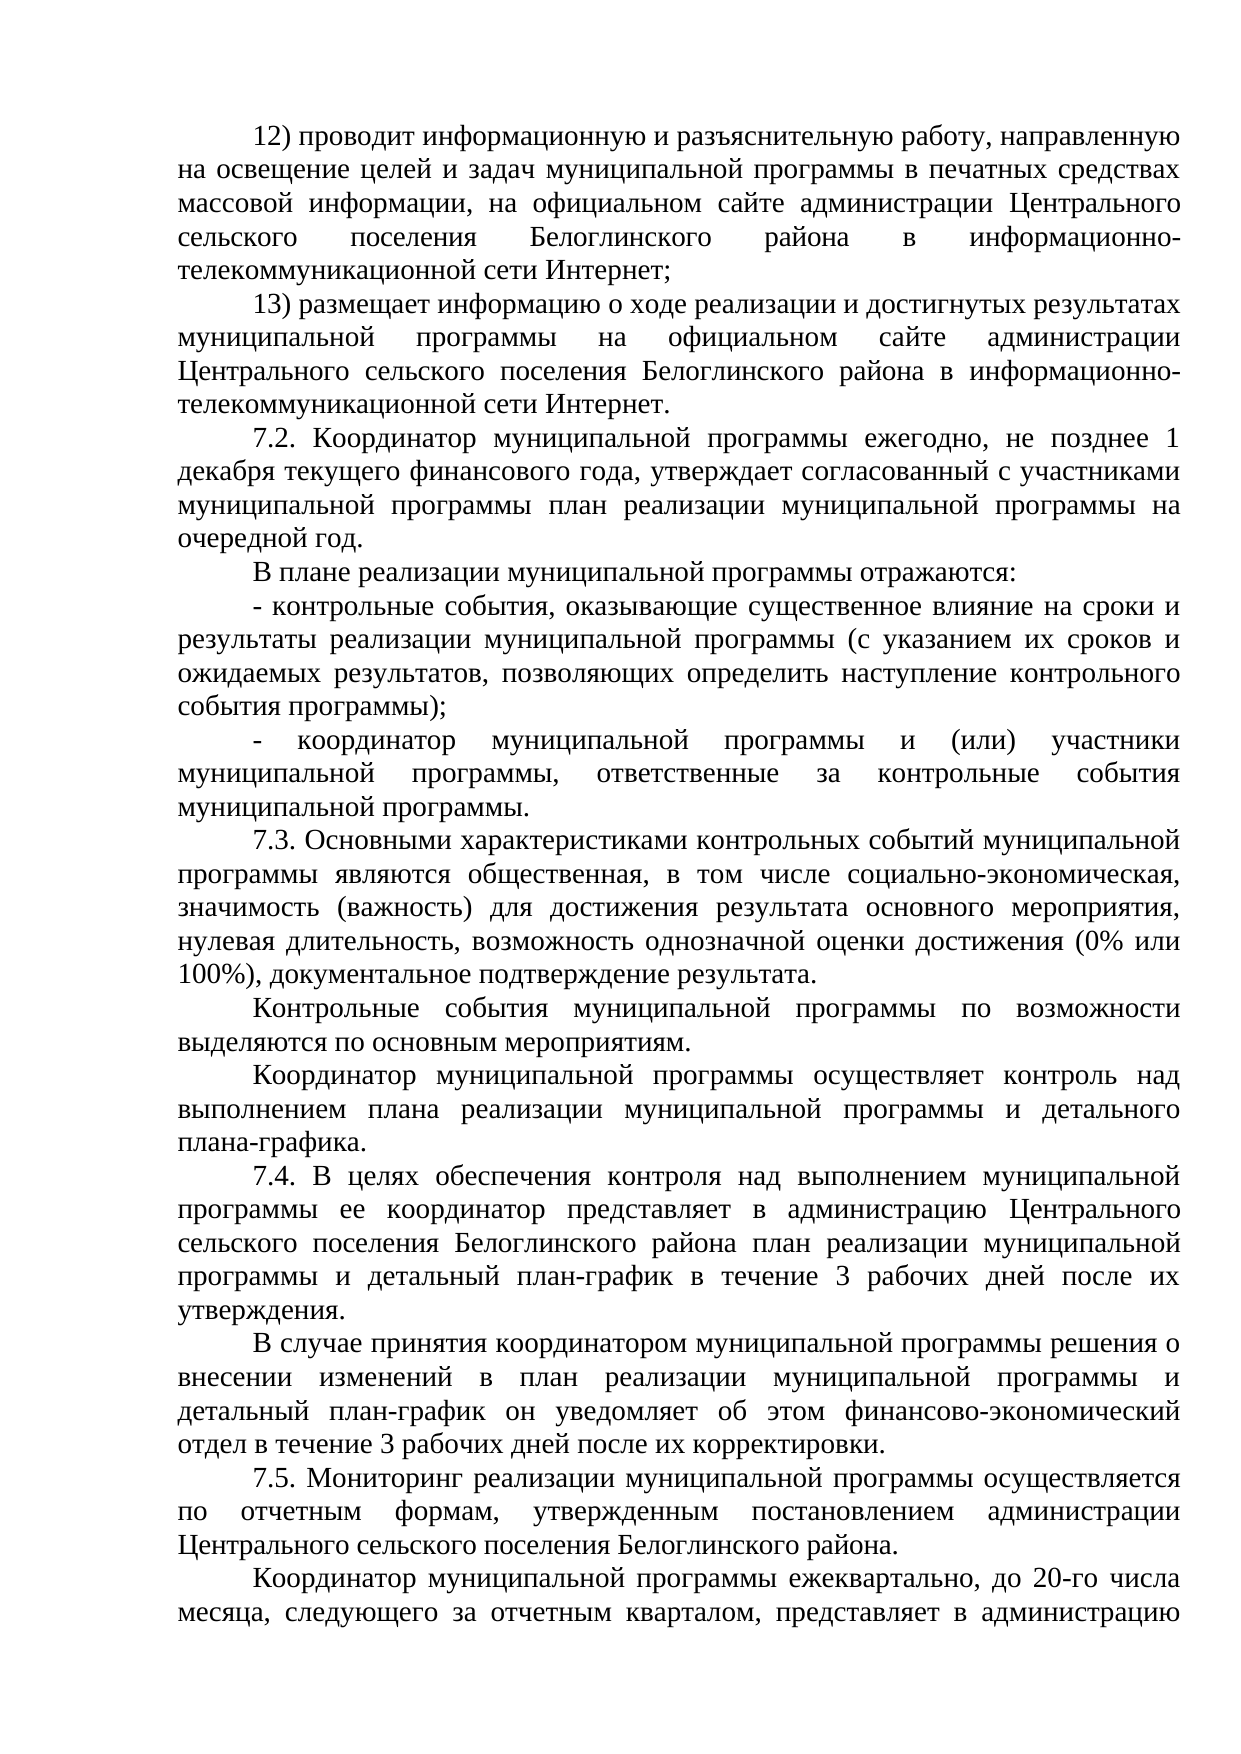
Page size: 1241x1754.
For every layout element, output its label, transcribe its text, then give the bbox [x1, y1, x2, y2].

text 7.4. В целях обеспечения контроля над выполнением муниципальной программы ее координатор представляет в администрацию Центрального сельского поселения Белоглинского района план реализации муниципальной программы и детальный план-график в течение 3 рабочих дней после их утверждения. [177, 1158, 1181, 1326]
text Координатор муниципальной программы осуществляет контроль над выполнением плана реализации муниципальной программы и детального плана-графика. [177, 1057, 1181, 1158]
text 12) проводит информационную и разъяснительную работу, направленную на освещение целей и задач муниципальной программы в печатных средствах массовой информации, на официальном сайте администрации Центрального сельского поселения Белоглинского района в информационно-телекоммуникационной сети Интернет; [177, 118, 1181, 286]
text 13) размещает информацию о ходе реализации и достигнутых результатах муниципальной программы на официальном сайте администрации Центрального сельского поселения Белоглинского района в информационно-телекоммуникационной сети Интернет. [177, 286, 1181, 420]
text 7.2. Координатор муниципальной программы ежегодно, не позднее 1 декабря текущего финансового года, утверждает согласованный с участниками муниципальной программы план реализации муниципальной программы на очередной год. [177, 420, 1181, 554]
text В случае принятия координатором муниципальной программы решения о внесении изменений в план реализации муниципальной программы и детальный план-график он уведомляет об этом финансово-экономический отдел в течение 3 рабочих дней после их корректировки. [177, 1326, 1181, 1460]
text - контрольные события, оказывающие существенное влияние на сроки и результаты реализации муниципальной программы (с указанием их сроков и ожидаемых результатов, позволяющих определить наступление контрольного события программы); [177, 588, 1181, 722]
text Контрольные события муниципальной программы по возможности выделяются по основным мероприятиям. [177, 990, 1181, 1057]
text 7.3. Основными характеристиками контрольных событий муниципальной программы являются общественная, в том числе социально-экономическая, значимость (важность) для достижения результата основного мероприятия, нулевая длительность, возможность однозначной оценки достижения (0% или 100%), документальное подтверждение результата. [177, 822, 1181, 990]
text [177, 1560, 1181, 1627]
text - координатор муниципальной программы и (или) участники муниципальной программы, ответственные за контрольные события муниципальной программы. [177, 722, 1181, 822]
text В плане реализации муниципальной программы отражаются: [177, 554, 1181, 588]
text 7.5. Мониторинг реализации муниципальной программы осуществляется по отчетным формам, утвержденным постановлением администрации Центрального сельского поселения Белоглинского района. [177, 1460, 1181, 1560]
